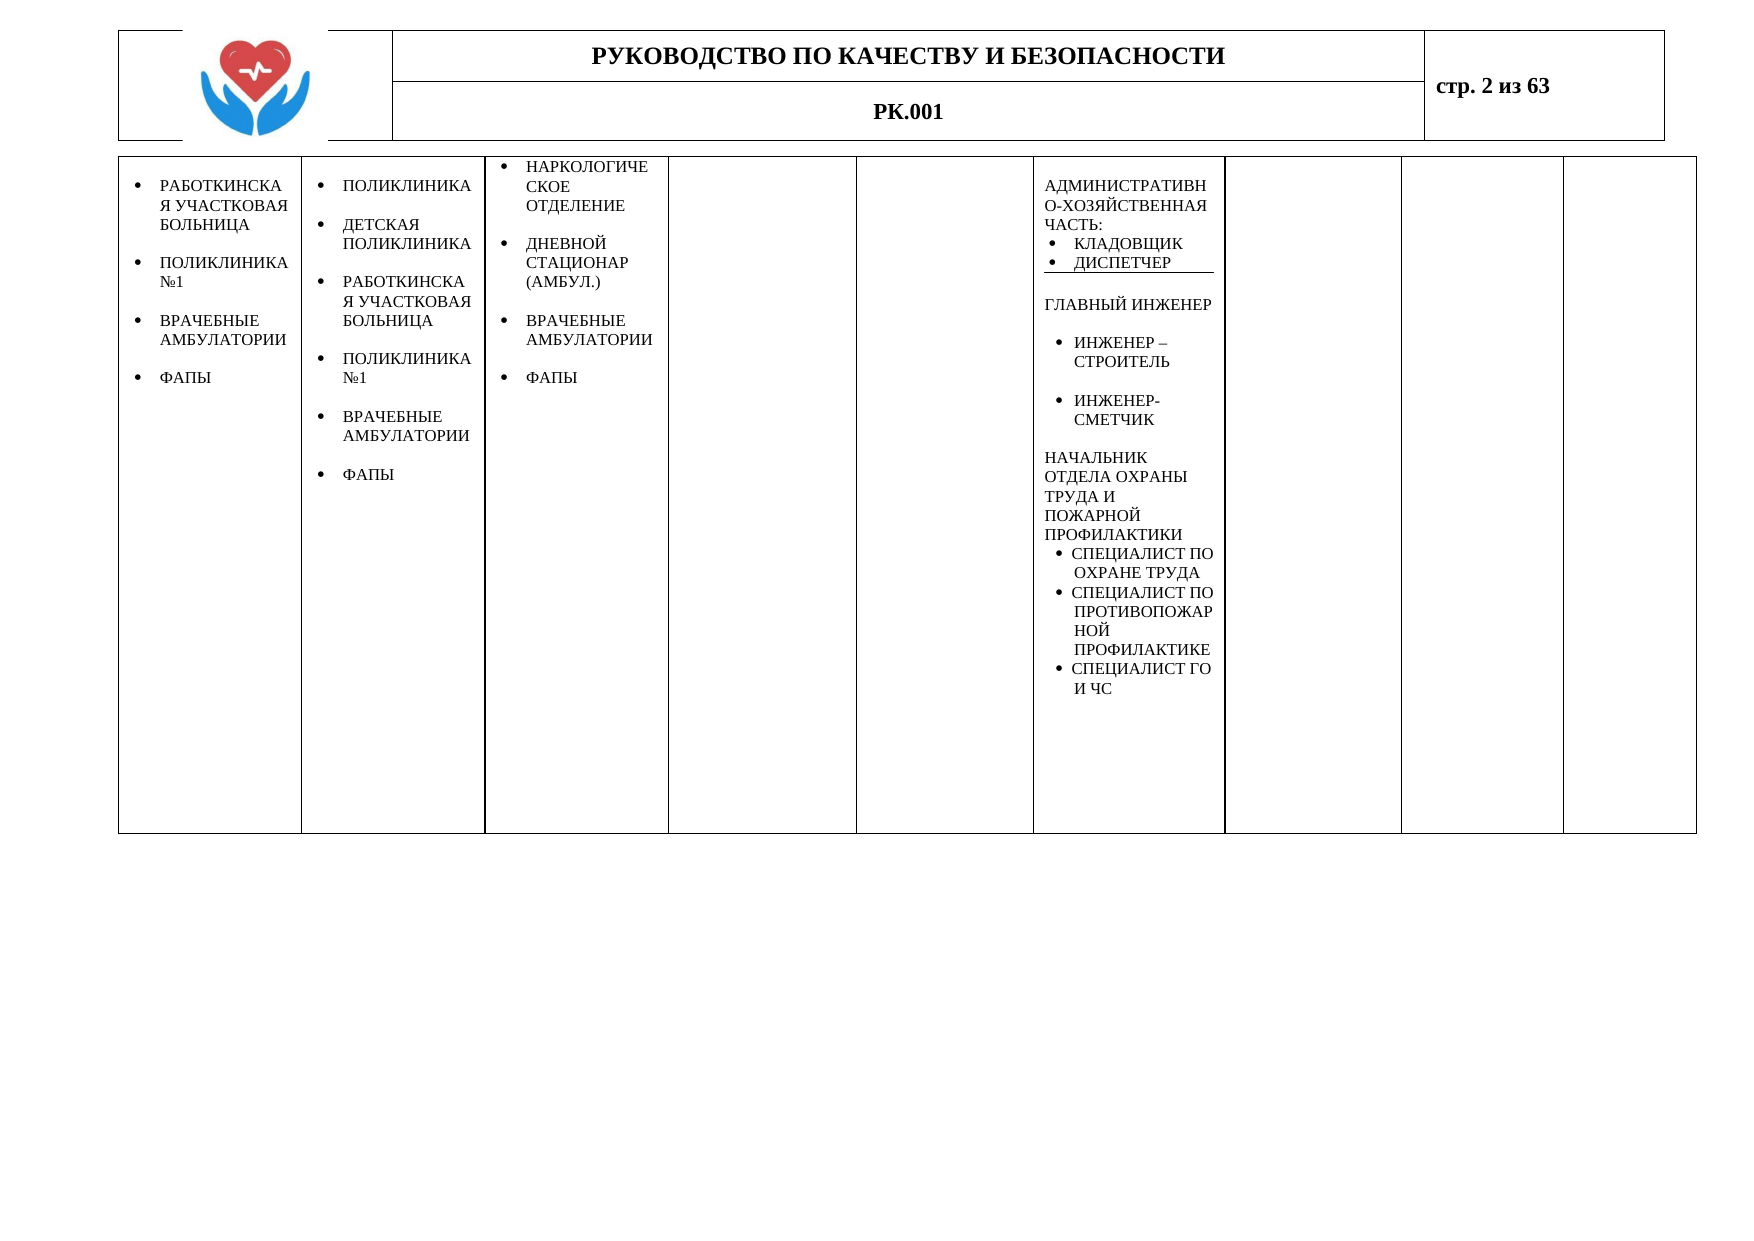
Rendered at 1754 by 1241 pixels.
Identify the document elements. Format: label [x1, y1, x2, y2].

table_cell [1564, 157, 1696, 832]
table_cell [857, 157, 1033, 832]
table_cell [1402, 157, 1563, 832]
table_cell [1226, 157, 1401, 832]
table_cell [1034, 157, 1224, 832]
table_cell [302, 157, 484, 832]
table_cell [486, 157, 668, 832]
table_cell [119, 157, 301, 832]
table_cell [669, 157, 856, 832]
